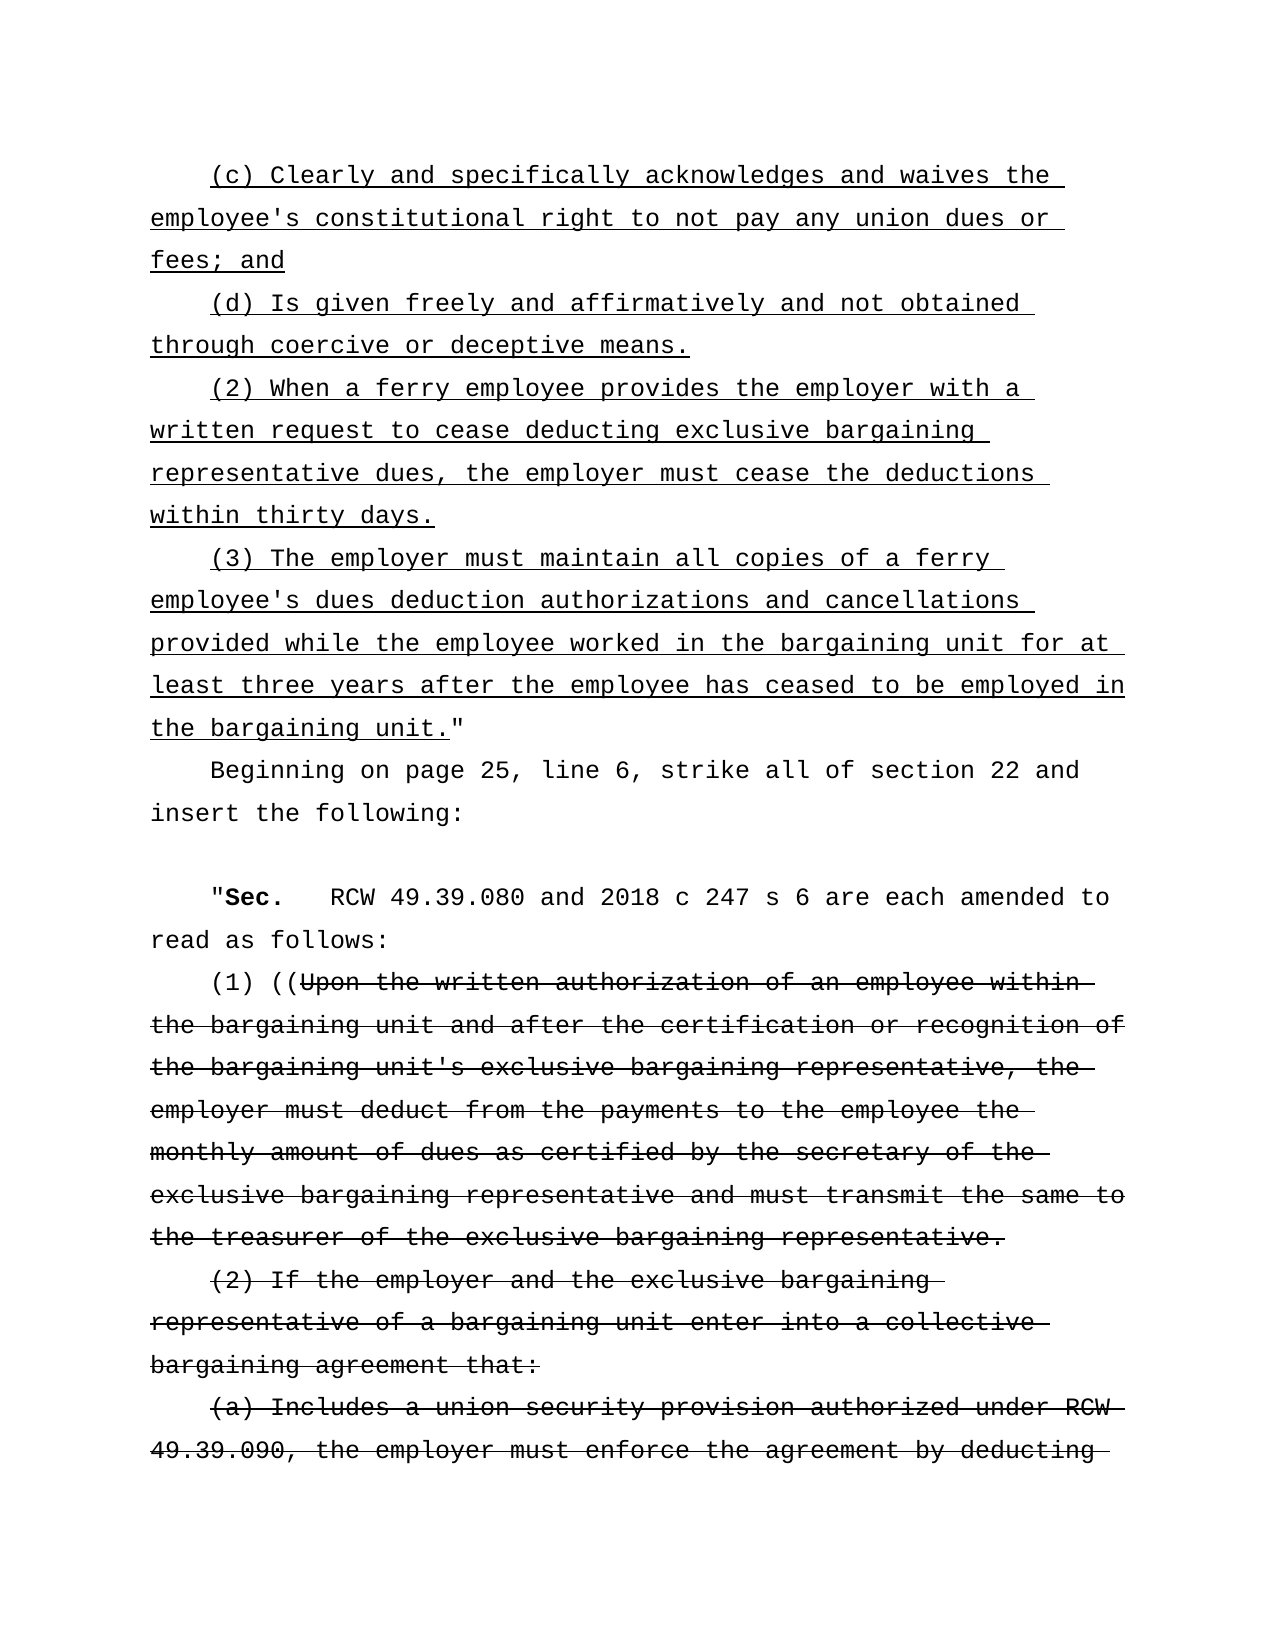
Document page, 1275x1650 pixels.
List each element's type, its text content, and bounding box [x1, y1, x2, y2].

text (1) ((Upon the written authorization of an employee within the bargaining unit and after the certification or recognition of the bargaining unit's exclusive bargaining representative, the employer must deduct from the payments to the employee the monthly amount of dues as certified by the secretary of the exclusive bargaining representative and must transmit the same to the treasurer of the exclusive bargaining representative. [150, 957, 1125, 1026]
text (2) If the employer and the exclusive bargaining representative of a bargaining unit enter into a collective bargaining agreement that: [150, 1254, 1125, 1382]
text (3) The employer must maintain all copies of a ferry employee's dues deduction authorizations and cancellations provided while the employee worked in the bargaining unit for at least three years after the employee has ceased to be employed in the bargaining unit." [150, 655, 1125, 696]
text (d) Is given freely and affirmatively and not obtained through coercive or deceptive means. [150, 277, 1125, 362]
text "Sec. RCW 49.39.080 and 2018 c 247 s 6 are each amended to read as follows: [150, 872, 1125, 957]
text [150, 1382, 1125, 1467]
text (2) When a ferry employee provides the employer with a written request to cease deducting exclusive bargaining representative dues, the employer must cease the deductions within thirty days. [150, 362, 1125, 532]
text Beginning on page 25, line 6, strike all of section 22 and insert the following: [150, 745, 1125, 830]
text (1) ((Upon the written authorization of an employee within the bargaining unit and after the certification or recognition of the bargaining unit's exclusive bargaining representative, the employer must deduct from the payments to the employee the monthly amount of dues as certified by the secretary of the exclusive bargaining representative and must transmit the same to the treasurer of the exclusive bargaining representative. [150, 1197, 1125, 1254]
text (c) Clearly and specifically acknowledges and waives the employee's constitutional right to not pay any union dues or fees; and [150, 150, 1125, 277]
text (3) The employer must maintain all copies of a ferry employee's dues deduction authorizations and cancellations provided while the employee worked in the bargaining unit for at least three years after the employee has ceased to be employed in the bargaining unit." [150, 532, 1125, 654]
text (3) The employer must maintain all copies of a ferry employee's dues deduction authorizations and cancellations provided while the employee worked in the bargaining unit for at least three years after the employee has ceased to be employed in the bargaining unit." [150, 698, 1125, 745]
text (1) ((Upon the written authorization of an employee within the bargaining unit and after the certification or recognition of the bargaining unit's exclusive bargaining representative, the employer must deduct from the payments to the employee the monthly amount of dues as certified by the secretary of the exclusive bargaining representative and must transmit the same to the treasurer of the exclusive bargaining representative. [150, 1027, 1125, 1196]
